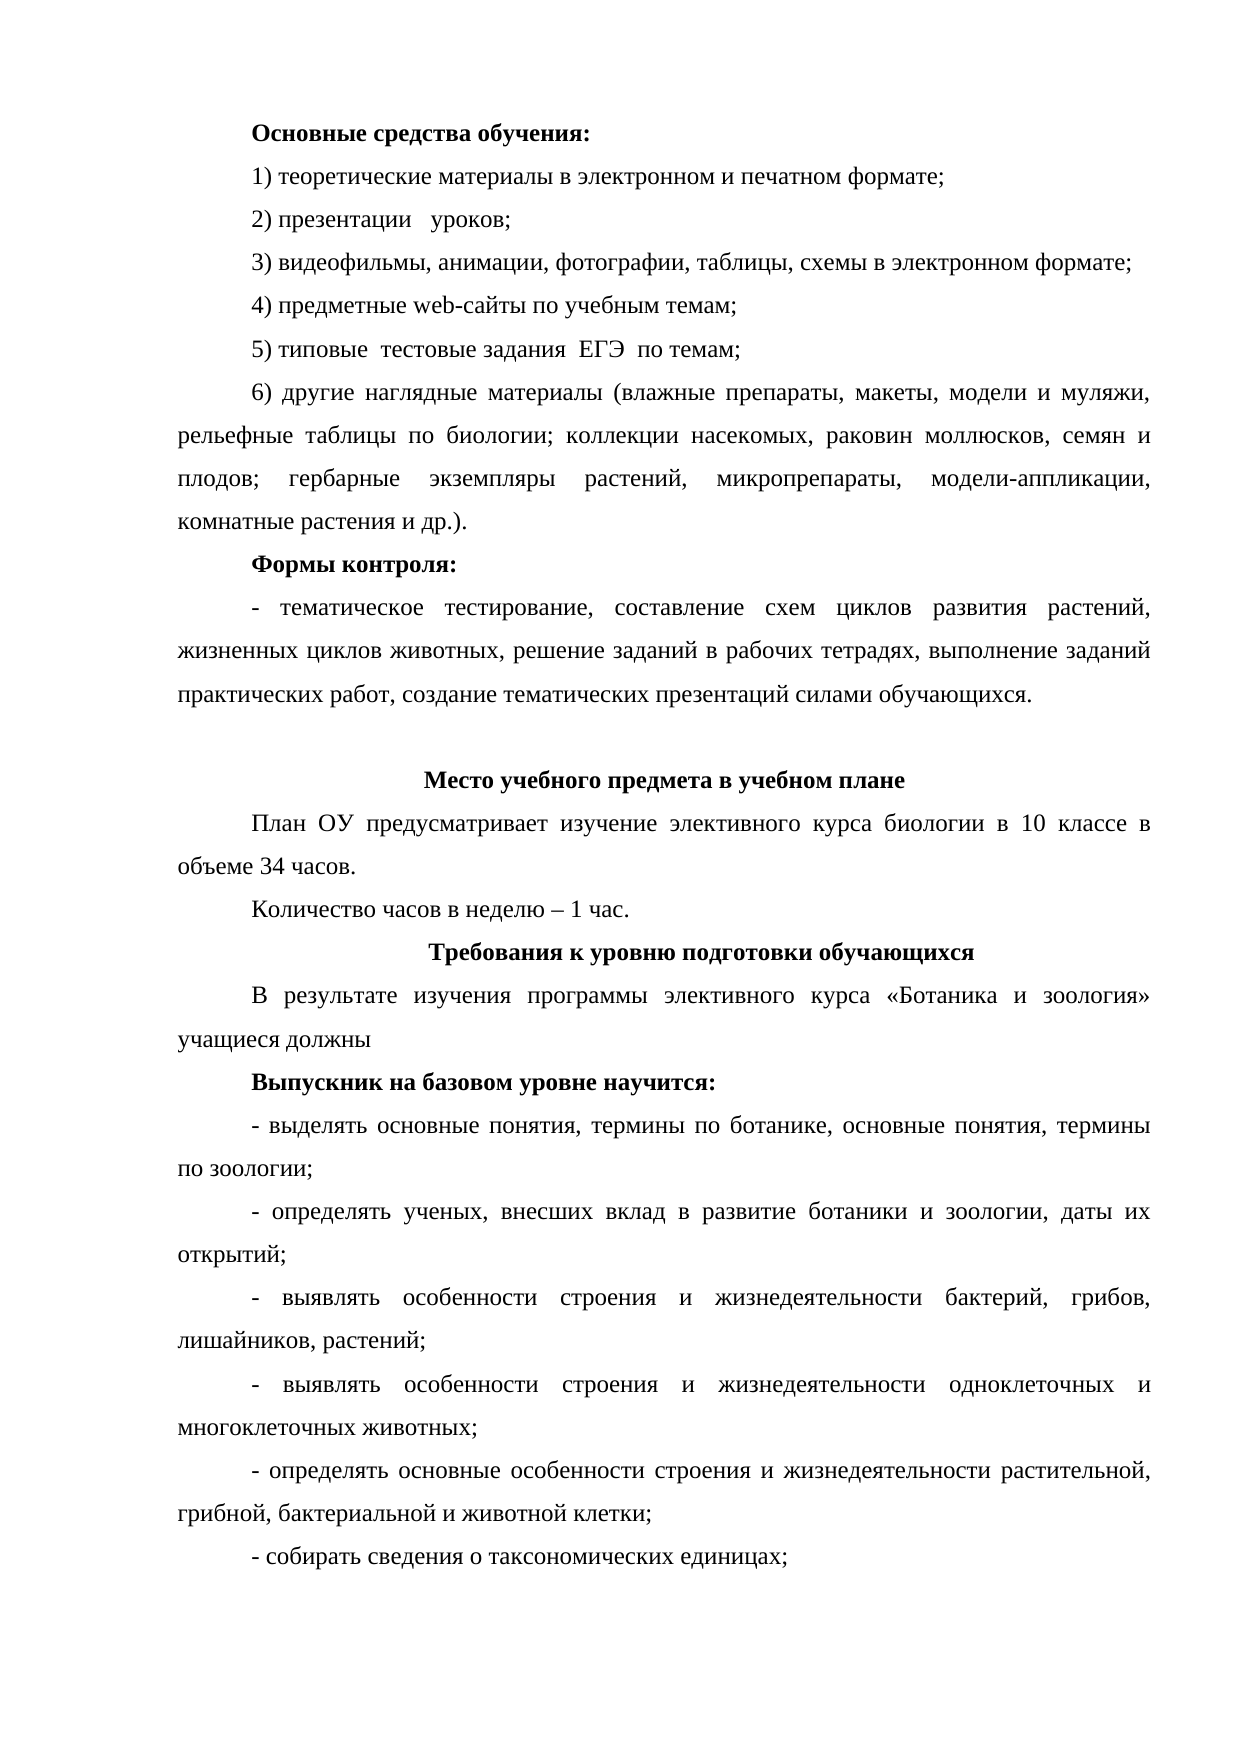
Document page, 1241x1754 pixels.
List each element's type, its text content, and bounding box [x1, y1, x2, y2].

text В результате изучения программы элективного курса «Ботаника и зоология» учащиеся должны [177, 981, 1152, 1052]
text - собирать сведения о таксономических единицах; [177, 1541, 1152, 1570]
text 4) предметные web-сайты по учебным темам; [177, 291, 1152, 319]
text Требования к уровню подготовки обучающихся [177, 937, 1152, 966]
text 1) теоретические материалы в электронном и печатном формате; [177, 161, 1152, 190]
text - определять основные особенности строения и жизнедеятельности растительной, грибной, бактериальной и животной клетки; [177, 1455, 1152, 1527]
text - определять ученых, внесших вклад в развитие ботаники и зоологии, даты их открытий; [177, 1196, 1152, 1268]
text 2) презентации уроков; [177, 204, 1152, 233]
text Основные средства обучения: [177, 118, 1152, 147]
text Выпускник на базовом уровне научится: [177, 1067, 1152, 1096]
text 6) другие наглядные материалы (влажные препараты, макеты, модели и муляжи, рельефные таблицы по биологии; коллекции насекомых, раковин моллюсков, семян и плодов; гербарные экземпляры растений, микропрепараты, модели-аппликации, комнатные растения и др.). [177, 377, 1152, 535]
text - выявлять особенности строения и жизнедеятельности одноклеточных и многоклеточных животных; [177, 1369, 1152, 1441]
text План ОУ предусматривает изучение элективного курса биологии в 10 классе в объеме 34 часов. [177, 808, 1152, 880]
text Место учебного предмета в учебном плане [177, 765, 1152, 794]
text 3) видеофильмы, анимации, фотографии, таблицы, схемы в электронном формате; [177, 247, 1152, 276]
text Формы контроля: [177, 549, 1152, 578]
text Количество часов в неделю – 1 час. [177, 894, 1152, 923]
text 5) типовые тестовые задания ЕГЭ по темам; [177, 334, 1152, 362]
text - тематическое тестирование, составление схем циклов развития растений, жизненных циклов животных, решение заданий в рабочих тетрадях, выполнение заданий практических работ, создание тематических презентаций силами обучающихся. [177, 592, 1152, 707]
text - выявлять особенности строения и жизнедеятельности бактерий, грибов, лишайников, растений; [177, 1282, 1152, 1354]
text - выделять основные понятия, термины по ботанике, основные понятия, термины по зоологии; [177, 1110, 1152, 1182]
